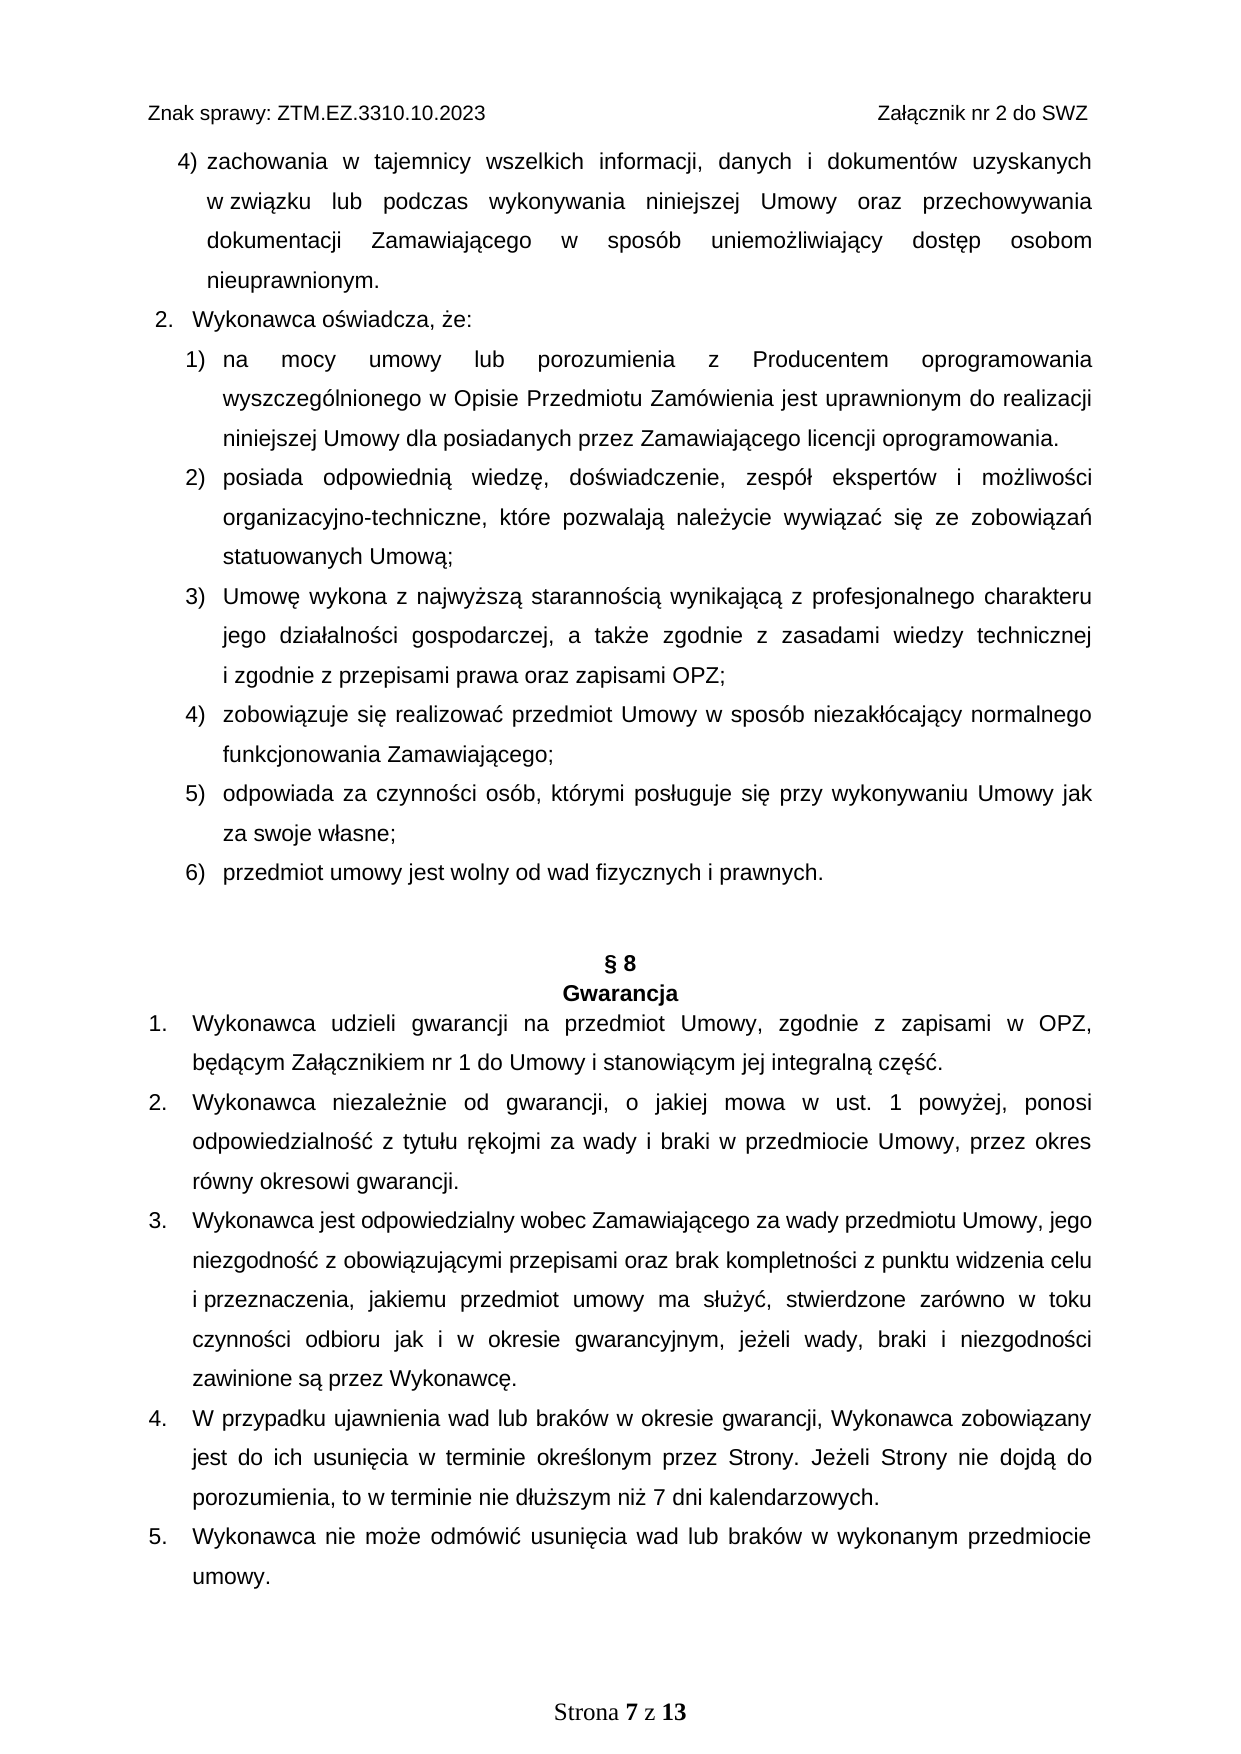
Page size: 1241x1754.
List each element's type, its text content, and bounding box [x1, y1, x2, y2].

list Wykonawca oświadcza, że: [154, 306, 1093, 333]
text Gwarancja [148, 980, 1093, 1006]
list Wykonawca jest odpowiedzialny wobec Zamawiającego za wady przedmiotu Umowy, jego niezgodność z obowiązującymi przepisami oraz brak kompletności z punktu widzenia celu i przeznaczenia, jakiemu przedmiot umowy ma służyć, stwierdzone zarówno w toku czynności odbioru jak i w okresie gwarancyjnym, jeżeli wady, braki i niezgodności zawinione są przez Wykonawcę. [148, 1207, 1093, 1392]
list posiada odpowiednią wiedzę, doświadczenie, zespół ekspertów i możliwości organizacyjno-techniczne, które pozwalają należycie wywiązać się ze zobowiązań statuowanych Umową; [185, 464, 1093, 569]
list przedmiot umowy jest wolny od wad fizycznych i prawnych. [185, 859, 1093, 885]
text § 8 [148, 949, 1093, 976]
list zobowiązuje się realizować przedmiot Umowy w sposób niezakłócający normalnego funkcjonowania Zamawiającego; [185, 701, 1093, 767]
list W przypadku ujawnienia wad lub braków w okresie gwarancji, Wykonawca zobowiązany jest do ich usunięcia w terminie określonym przez Strony. Jeżeli Strony nie dojdą do porozumienia, to w terminie nie dłuższym niż 7 dni kalendarzowych. [148, 1405, 1093, 1510]
list na mocy umowy lub porozumienia z Producentem oprogramowania wyszczególnionego w Opisie Przedmiotu Zamówienia jest uprawnionym do realizacji niniejszej Umowy dla posiadanych przez Zamawiającego licencji oprogramowania. [185, 346, 1093, 451]
list Umowę wykona z najwyższą starannością wynikającą z profesjonalnego charakteru jego działalności gospodarczej, a także zgodnie z zasadami wiedzy technicznej i zgodnie z przepisami prawa oraz zapisami OPZ; [185, 583, 1093, 688]
list Wykonawca udzieli gwarancji na przedmiot Umowy, zgodnie z zapisami w OPZ, będącym Załącznikiem nr 1 do Umowy i stanowiącym jej integralną część. [148, 1010, 1093, 1076]
list zachowania w tajemnicy wszelkich informacji, danych i dokumentów uzyskanych w związku lub podczas wykonywania niniejszej Umowy oraz przechowywania dokumentacji Zamawiającego w sposób uniemożliwiający dostęp osobom nieuprawnionym. [177, 148, 1093, 293]
list odpowiada za czynności osób, którymi posługuje się przy wykonywaniu Umowy jak za swoje własne; [185, 780, 1093, 846]
list Wykonawca nie może odmówić usunięcia wad lub braków w wykonanym przedmiocie umowy. [148, 1523, 1093, 1589]
list Wykonawca niezależnie od gwarancji, o jakiej mowa w ust. 1 powyżej, ponosi odpowiedzialność z tytułu rękojmi za wady i braki w przedmiocie Umowy, przez okres równy okresowi gwarancji. [148, 1089, 1093, 1194]
